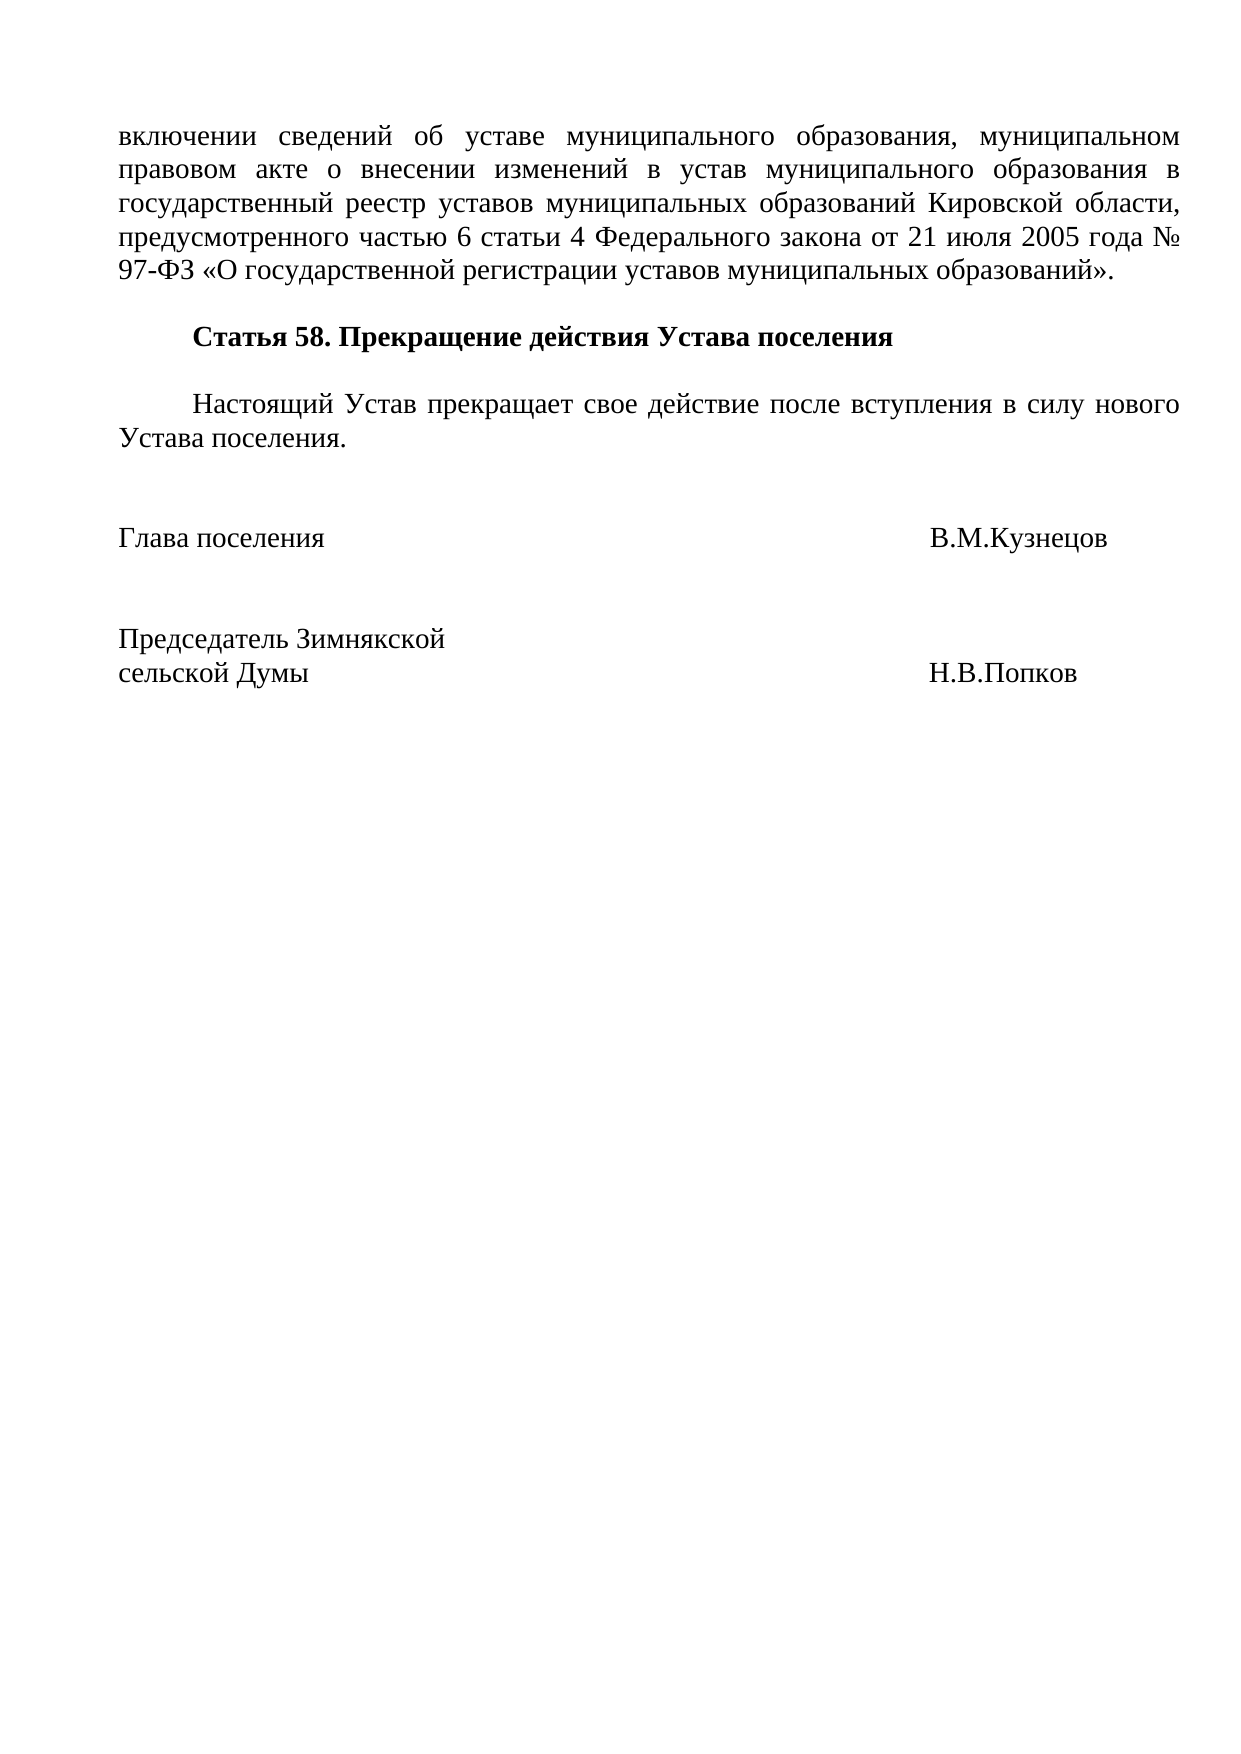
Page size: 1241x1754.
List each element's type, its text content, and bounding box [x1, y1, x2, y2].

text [118, 118, 1181, 286]
text Статья 58. Прекращение действия Устава поселения [118, 319, 1181, 353]
text Председатель Зимнякской [118, 621, 1181, 655]
text Глава поселения В.М.Кузнецов [118, 521, 1181, 554]
text сельской Думы Н.В.Попков [118, 655, 1181, 688]
text Настоящий Устав прекращает свое действие после вступления в силу нового Устава поселения. [118, 386, 1181, 453]
